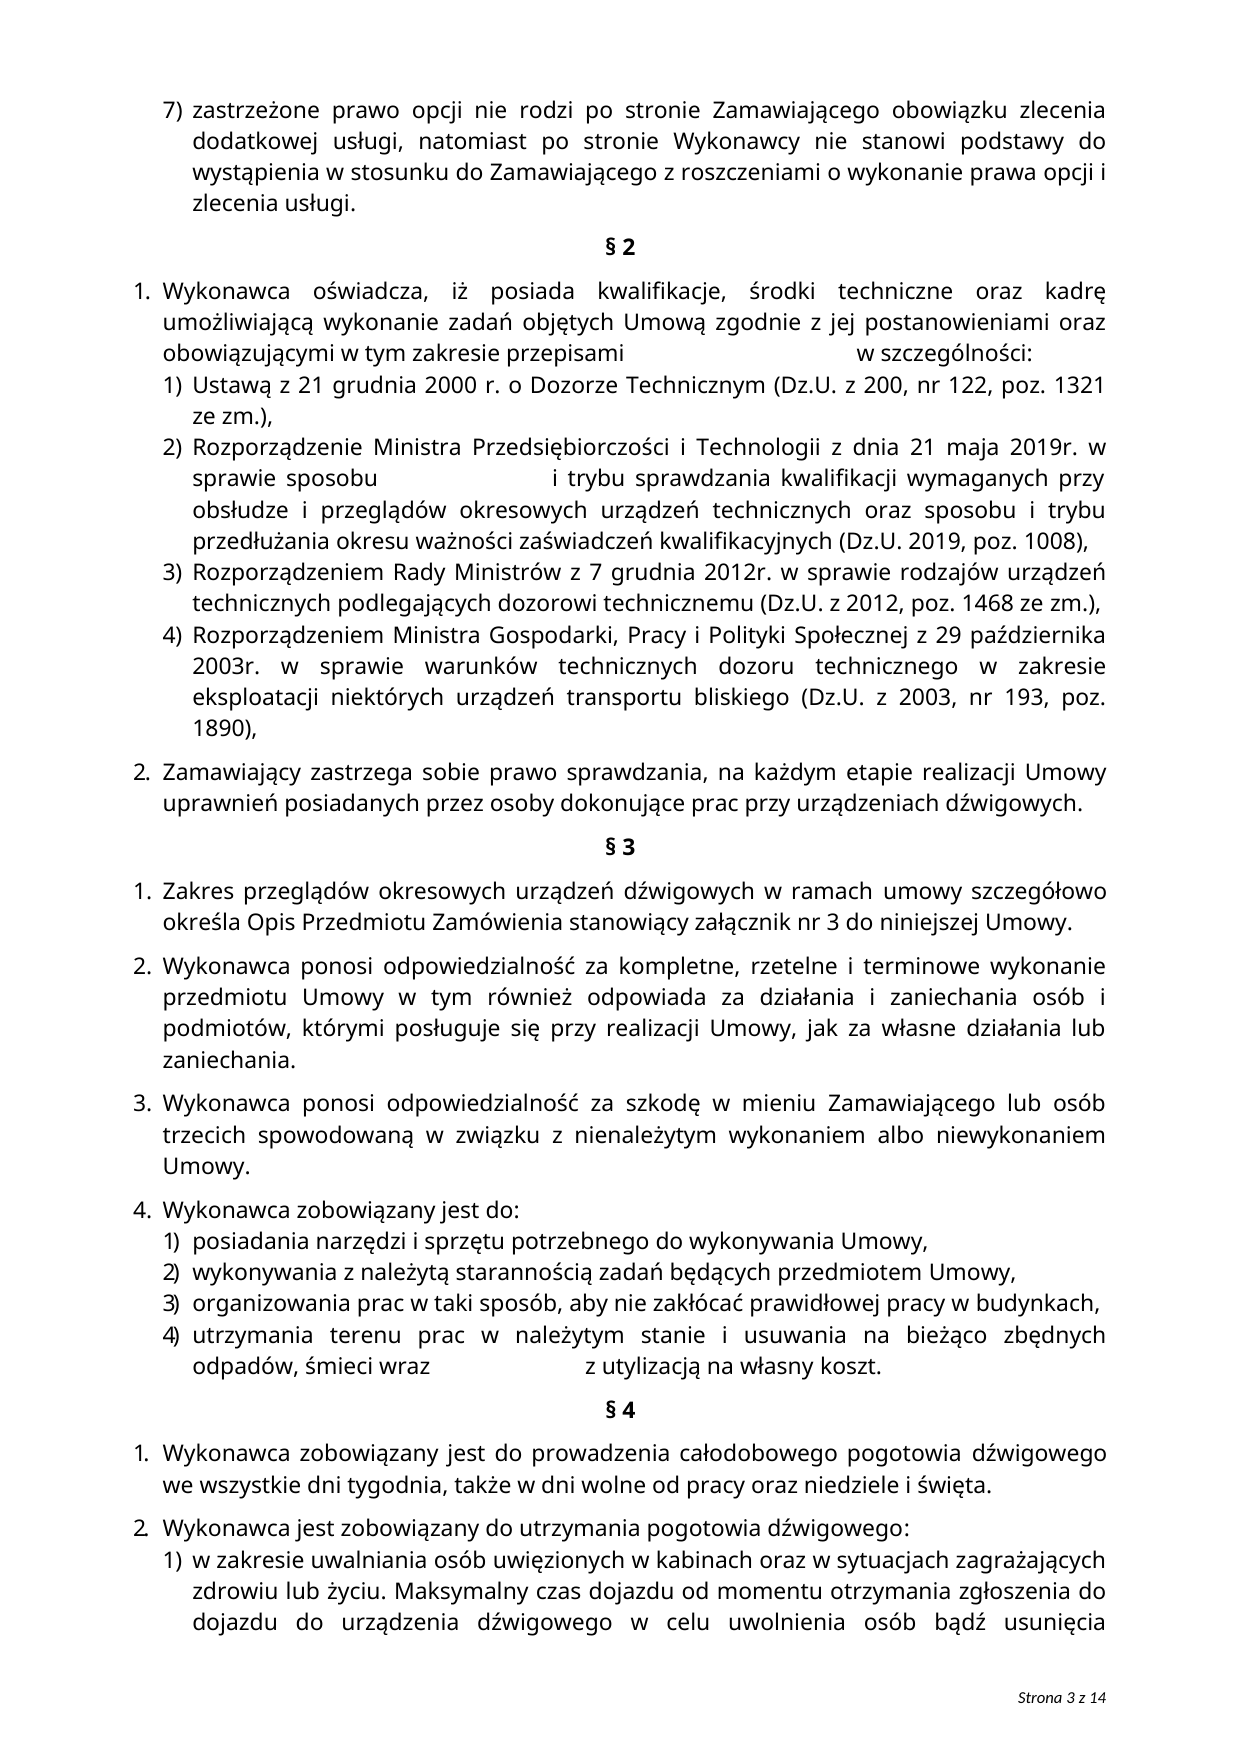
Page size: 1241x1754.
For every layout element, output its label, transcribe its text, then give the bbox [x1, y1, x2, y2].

list Zamawiający zastrzega sobie prawo sprawdzania, na każdym etapie realizacji Umowy uprawnień posiadanych przez osoby dokonujące prac przy urządzeniach dźwigowych. [133, 756, 1107, 819]
list Wykonawca jest zobowiązany do utrzymania pogotowia dźwigowego: [133, 1512, 1107, 1544]
list organizowania prac w taki sposób, aby nie zakłócać prawidłowej pracy w budynkach, [162, 1287, 1107, 1319]
subtitle § 4 [133, 1394, 1107, 1425]
list Wykonawca zobowiązany jest do prowadzenia całodobowego pogotowia dźwigowego we wszystkie dni tygodnia, także w dni wolne od pracy oraz niedziele i święta. [133, 1437, 1107, 1500]
subtitle § 3 [133, 831, 1107, 862]
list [162, 1544, 1107, 1637]
list utrzymania terenu prac w należytym stanie i usuwania na bieżąco zbędnych odpadów, śmieci wraz z utylizacją na własny koszt. [162, 1319, 1107, 1381]
list Wykonawca zobowiązany jest do: [133, 1194, 1107, 1225]
list Rozporządzenie Ministra Przedsiębiorczości i Technologii z dnia 21 maja 2019r. w sprawie sposobu i trybu sprawdzania kwalifikacji wymaganych przy obsłudze i przeglądów okresowych urządzeń technicznych oraz sposobu i trybu przedłużania okresu ważności zaświadczeń kwalifikacyjnych (Dz.U. 2019, poz. 1008), [162, 431, 1107, 556]
list Ustawą z 21 grudnia 2000 r. o Dozorze Technicznym (Dz.U. z 200, nr 122, poz. 1321 ze zm.), [162, 369, 1107, 431]
list Wykonawca ponosi odpowiedzialność za szkodę w mieniu Zamawiającego lub osób trzecich spowodowaną w związku z nienależytym wykonaniem albo niewykonaniem Umowy. [133, 1087, 1107, 1181]
list Zakres przeglądów okresowych urządzeń dźwigowych w ramach umowy szczegółowo określa Opis Przedmiotu Zamówienia stanowiący załącznik nr 3 do niniejszej Umowy. [133, 875, 1107, 937]
list posiadania narzędzi i sprzętu potrzebnego do wykonywania Umowy, [162, 1225, 1107, 1256]
subtitle § 2 [133, 231, 1107, 262]
list Wykonawca ponosi odpowiedzialność za kompletne, rzetelne i terminowe wykonanie przedmiotu Umowy w tym również odpowiada za działania i zaniechania osób i podmiotów, którymi posługuje się przy realizacji Umowy, jak za własne działania lub zaniechania. [133, 950, 1107, 1075]
list Rozporządzeniem Ministra Gospodarki, Pracy i Polityki Społecznej z 29 października 2003r. w sprawie warunków technicznych dozoru technicznego w zakresie eksploatacji niektórych urządzeń transportu bliskiego (Dz.U. z 2003, nr 193, poz. 1890), [162, 619, 1107, 744]
list Wykonawca oświadcza, iż posiada kwalifikacje, środki techniczne oraz kadrę umożliwiającą wykonanie zadań objętych Umową zgodnie z jej postanowieniami oraz obowiązującymi w tym zakresie przepisami w szczególności: [133, 275, 1107, 369]
list zastrzeżone prawo opcji nie rodzi po stronie Zamawiającego obowiązku zlecenia dodatkowej usługi, natomiast po stronie Wykonawcy nie stanowi podstawy do wystąpienia w stosunku do Zamawiającego z roszczeniami o wykonanie prawa opcji i zlecenia usługi. [162, 94, 1107, 219]
list wykonywania z należytą starannością zadań będących przedmiotem Umowy, [162, 1256, 1107, 1287]
list Rozporządzeniem Rady Ministrów z 7 grudnia 2012r. w sprawie rodzajów urządzeń technicznych podlegających dozorowi technicznemu (Dz.U. z 2012, poz. 1468 ze zm.), [162, 556, 1107, 619]
